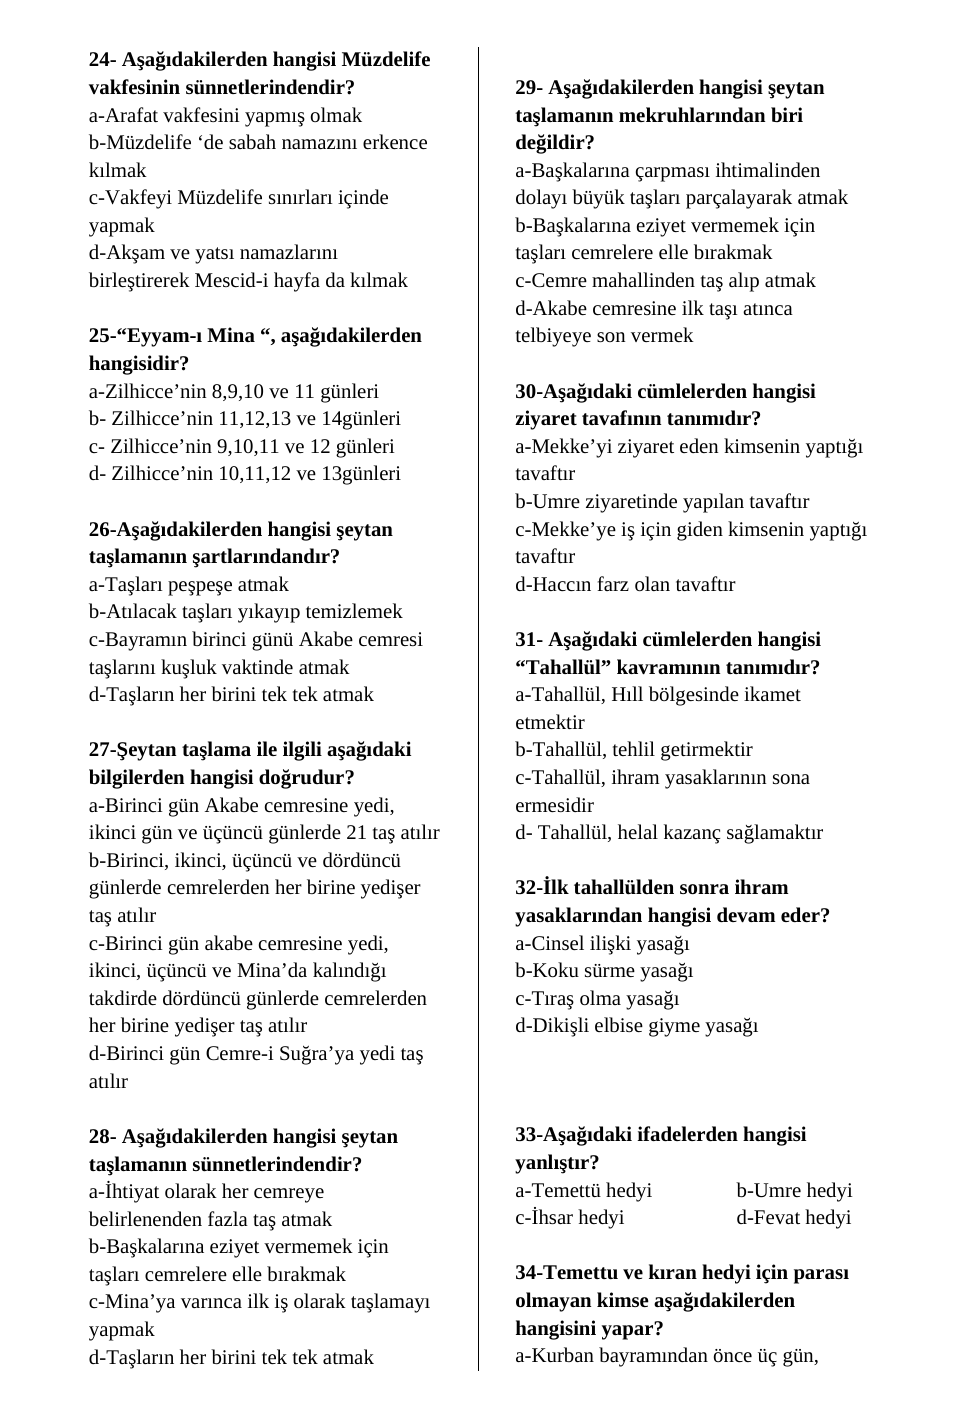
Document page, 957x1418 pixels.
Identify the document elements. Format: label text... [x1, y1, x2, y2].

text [515, 47, 868, 1097]
